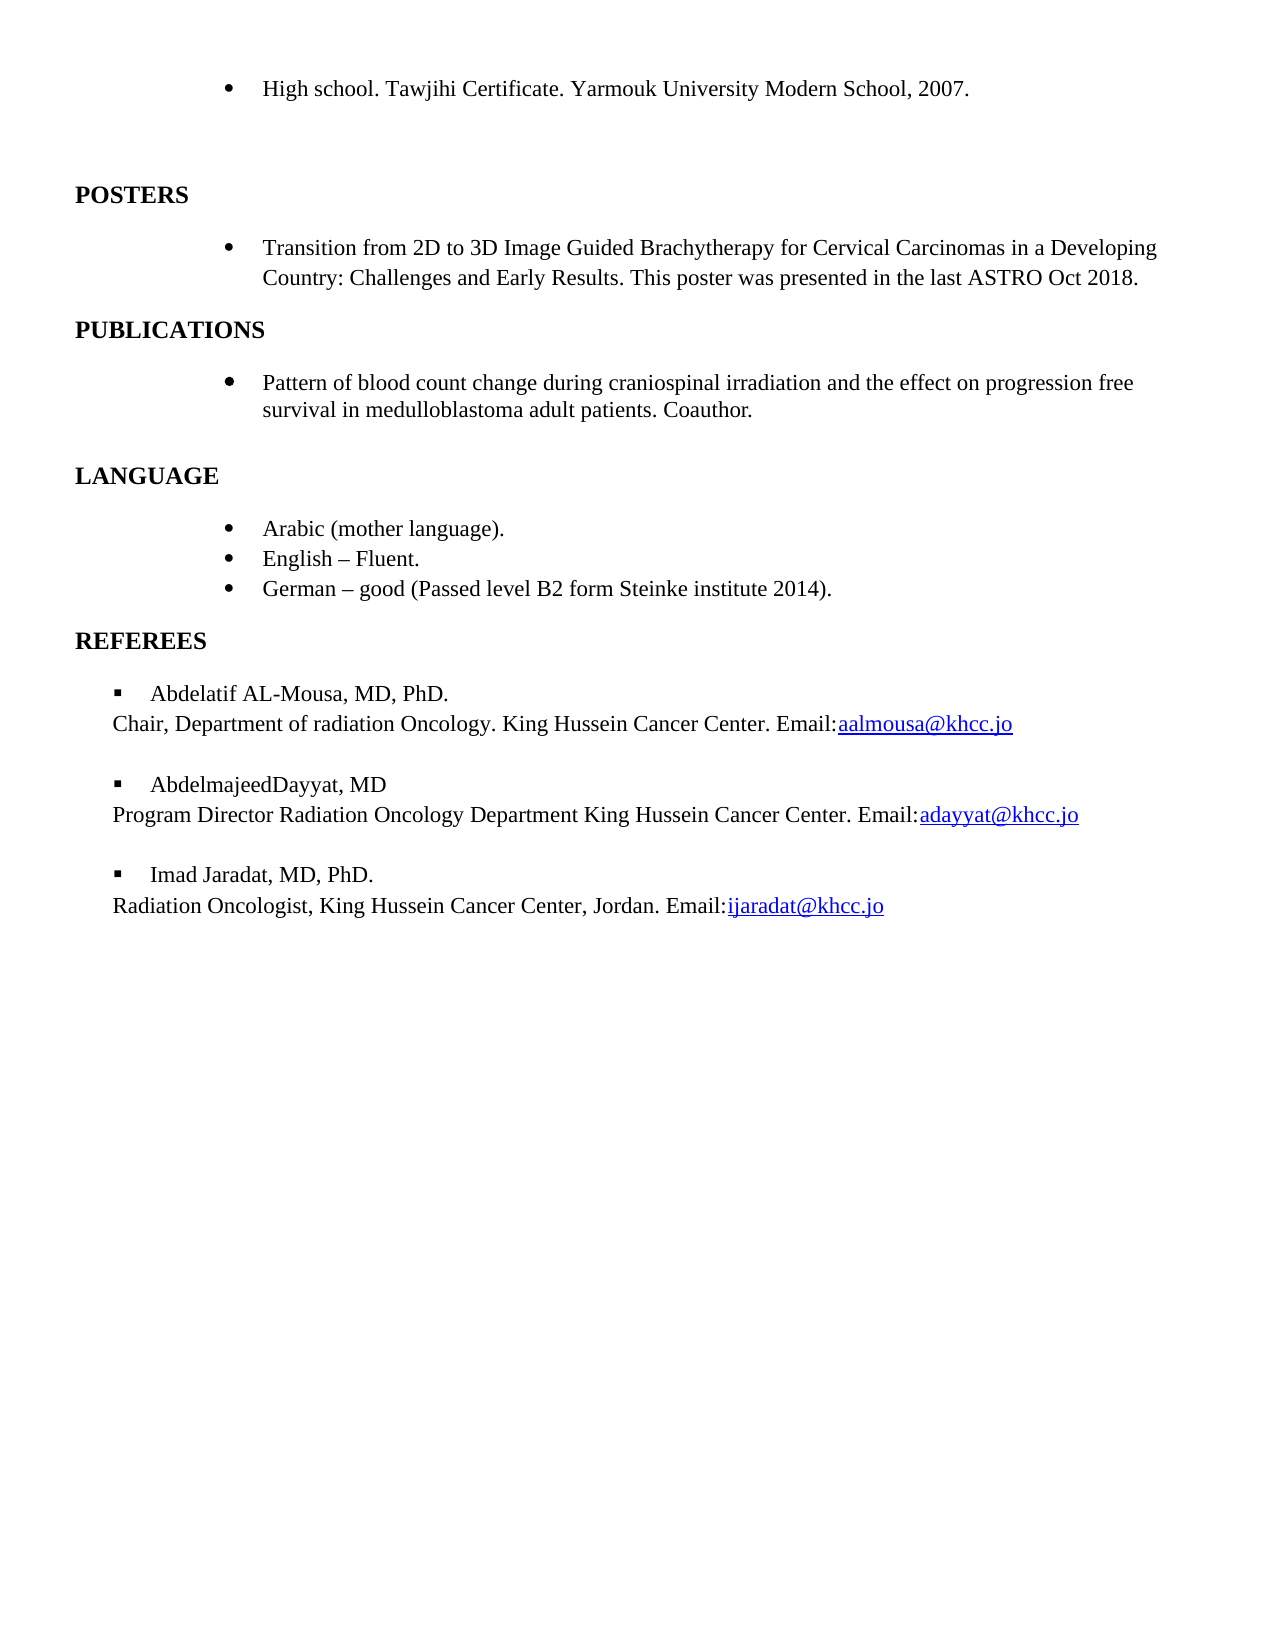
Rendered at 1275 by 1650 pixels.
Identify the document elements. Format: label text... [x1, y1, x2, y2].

list Arabic (mother language). [225, 515, 1200, 541]
list AbdelmajeedDayyat, MD [112, 771, 1200, 797]
text Radiation Oncologist, King Hussein Cancer Center, Jordan. Email:ijaradat@khcc.jo [112, 892, 1200, 918]
list High school. Tawjihi Certificate. Yarmouk University Modern School, 2007. [225, 75, 1200, 101]
text Program Director Radiation Oncology Department King Hussein Cancer Center. Email:adayyat@khcc.jo [112, 801, 1200, 827]
list English – Fluent. [225, 545, 1200, 571]
list Abdelatif AL-Mousa, MD, PhD. [112, 680, 1200, 707]
list German – good (Passed level B2 form Steinke institute 2014). [225, 575, 1200, 602]
list Pattern of blood count change during craniospinal irradiation and the effect on progression free survival in medulloblastoma adult patients. Coauthor. [225, 369, 1200, 422]
text POSTERS [75, 180, 1200, 209]
text Chair, Department of radiation Oncology. King Hussein Cancer Center. Email:aalmousa@khcc.jo [112, 710, 1200, 737]
text PUBLICATIONS [75, 315, 1200, 344]
text LANGUAGE [75, 461, 1200, 490]
text REFEREES [75, 626, 1200, 655]
list Transition from 2D to 3D Image Guided Brachytherapy for Cervical Carcinomas in a Developing Country: Challenges and Early Results. This poster was presented in the last ASTRO Oct 2018. [225, 234, 1200, 290]
list Imad Jaradat, MD, PhD. [112, 861, 1200, 888]
